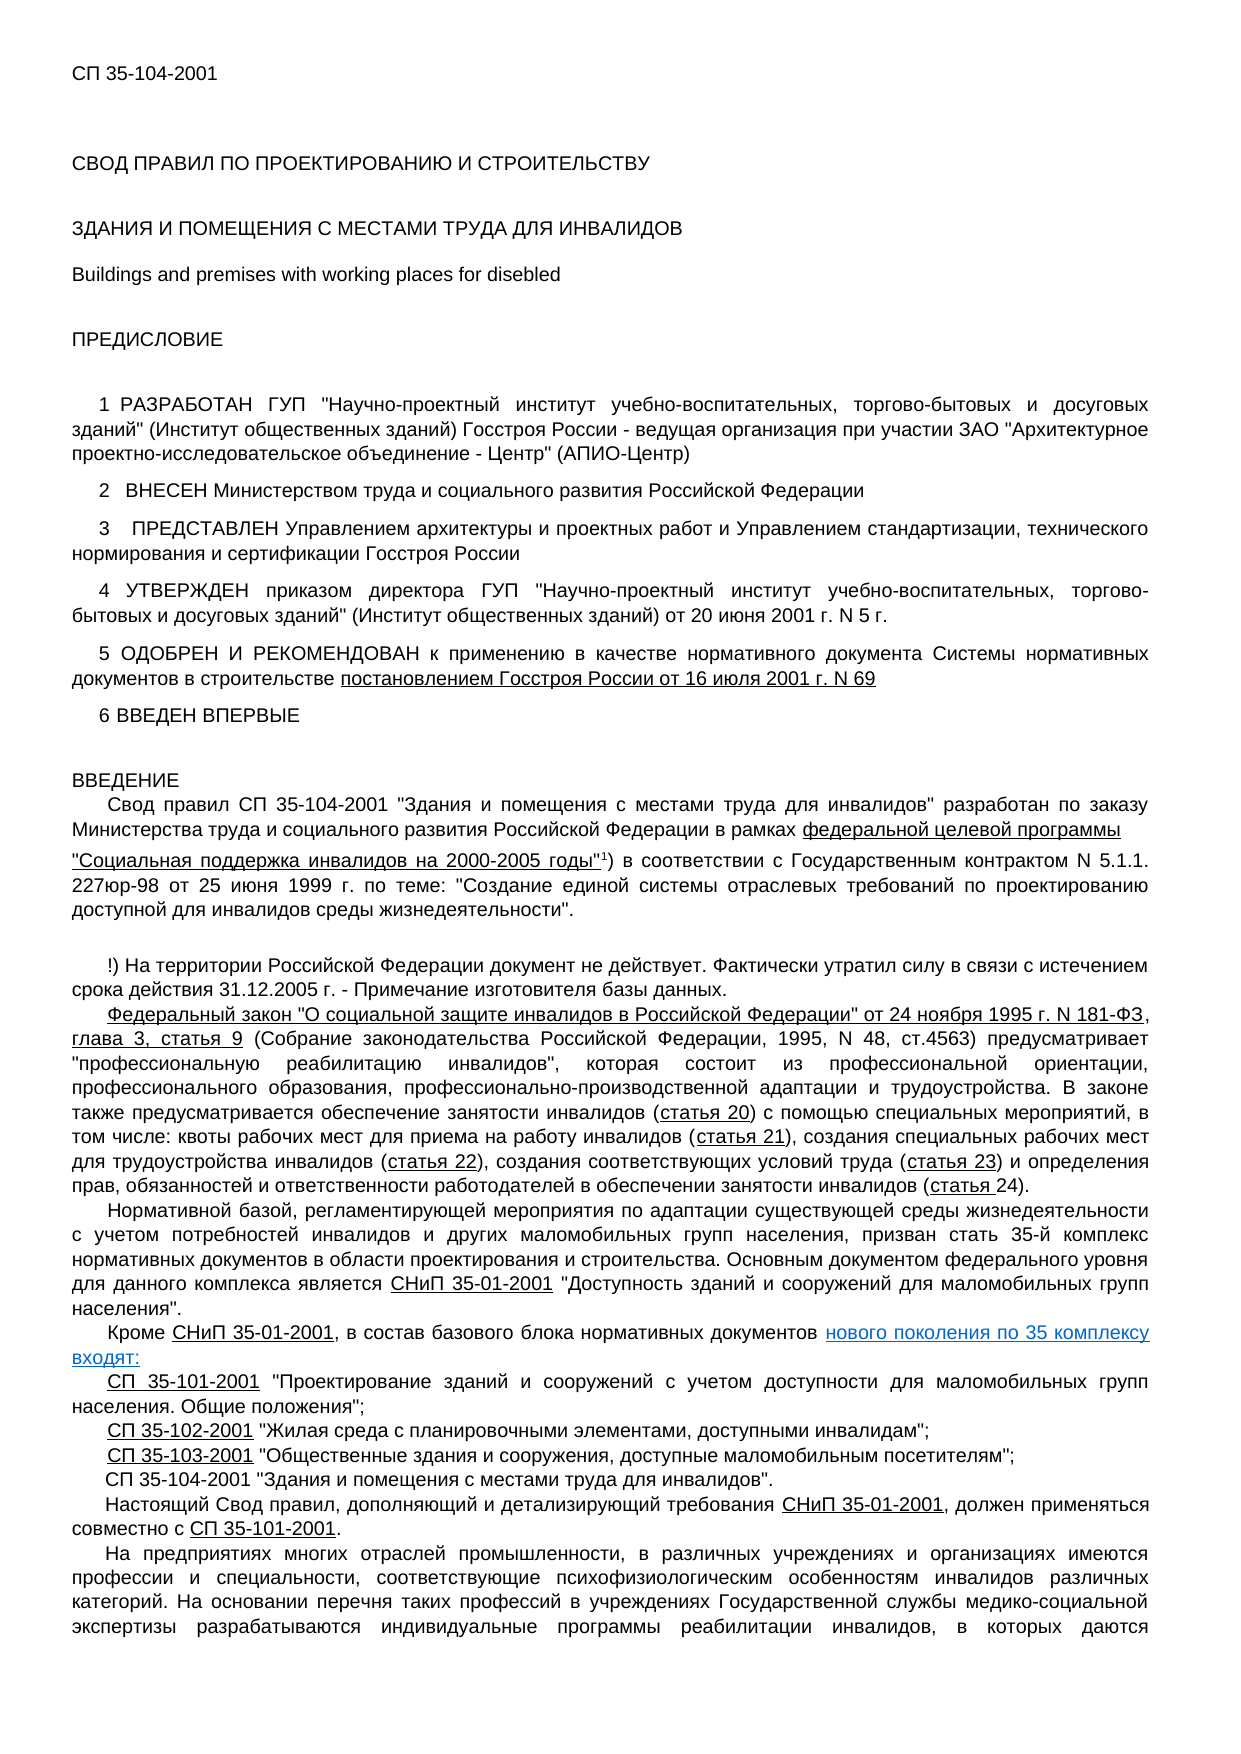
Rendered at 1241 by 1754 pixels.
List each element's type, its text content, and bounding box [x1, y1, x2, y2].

text Buildings and premises with working places for disebled [72, 266, 1152, 286]
list УТВЕРЖДЕН приказом директора ГУП "Научно-проектный институт учебно-воспитательных, торгово-бытовых и досуговых зданий" (Институт общественных зданий) от 20 июня 2001 г. N 5 г. [72, 577, 1150, 627]
text ПРЕДИСЛОВИЕ [72, 331, 1152, 351]
text СП 35-104-2001 [72, 64, 1152, 84]
text ЗДАНИЯ И ПОМЕЩЕНИЯ С МЕСТАМИ ТРУДА ДЛЯ ИНВАЛИДОВ [72, 219, 1152, 239]
text СП 35-103-2001 "Общественные здания и сооружения, доступные маломобильным посетителям"; [72, 1442, 1150, 1467]
list ВВЕДЕН ВПЕРВЫЕ [72, 707, 1152, 726]
text ВВЕДЕНИЕ [72, 772, 1152, 791]
text СП 35-104-2001 "Здания и помещения с местами труда для инвалидов". [72, 1467, 1152, 1491]
text "Социальная поддержка инвалидов на 2000-2005 годы"1) в соответствии с Государственным контрактом N 5.1.1. 227юр-98 от 25 июня 1999 г. по теме: "Создание единой системы отраслевых требований по проектированию доступной для инвалидов среды жизнедеятельности". [72, 848, 1150, 922]
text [72, 1540, 1150, 1638]
text СВОД ПРАВИЛ ПО ПРОЕКТИРОВАНИЮ И СТРОИТЕЛЬСТВУ [72, 154, 1152, 174]
text Свод правил СП 35-104-2001 "Здания и помещения с местами труда для инвалидов" разработан по заказу Министерства труда и социального развития Российской Федерации в рамках федеральной целевой программы [72, 791, 1150, 841]
text Федеральный закон "О социальной защите инвалидов в Российской Федерации" от 24 ноября 1995 г. N 181-ФЗ, глава 3, статья 9 (Собрание законодательства Российской Федерации, 1995, N 48, ст.4563) предусматривает "профессиональную реабилитацию инвалидов", которая состоит из профессиональной ориентации, профессионального образования, профессионально-производственной адаптации и трудоустройства. В законе также предусматривается обеспечение занятости инвалидов (статья 20) с помощью специальных мероприятий, в том числе: квоты рабочих мест для приема на работу инвалидов (статья 21), создания специальных рабочих мест для трудоустройства инвалидов (статья 22), создания соответствующих условий труда (статья 23) и определения прав, обязанностей и ответственности работодателей в обеспечении занятости инвалидов (статья 24). [72, 1002, 1150, 1198]
list ПРЕДСТАВЛЕН Управлением архитектуры и проектных работ и Управлением стандартизации, технического нормирования и сертификации Госстроя России [72, 515, 1150, 565]
list ОДОБРЕН И РЕКОМЕНДОВАН к применению в качестве нормативного документа Системы нормативных документов в строительстве постановлением Госстроя России от 16 июля 2001 г. N 69 [72, 640, 1150, 690]
text Нормативной базой, регламентирующей мероприятия по адаптации существующей среды жизнедеятельности с учетом потребностей инвалидов и других маломобильных групп населения, призван стать 35-й комплекс нормативных документов в области проектирования и строительства. Основным документом федерального уровня для данного комплекса является СНиП 35-01-2001 "Доступность зданий и сооружений для маломобильных групп населения". [72, 1198, 1150, 1320]
list РАЗРАБОТАН ГУП "Научно-проектный институт учебно-воспитательных, торгово-бытовых и досуговых зданий" (Институт общественных зданий) Госстроя России - ведущая организация при участии ЗАО "Архитектурное проектно-исследовательское объединение - Центр" (АПИО-Центр) [72, 392, 1150, 465]
text !) На территории Российской Федерации документ не действует. Фактически утратил силу в связи с истечением срока действия 31.12.2005 г. - Примечание изготовителя базы данных. [72, 953, 1150, 1002]
text Настоящий Свод правил, дополняющий и детализирующий требования СНиП 35-01-2001, должен применяться совместно с СП 35-101-2001. [72, 1491, 1150, 1540]
text СП 35-101-2001 "Проектирование зданий и сооружений с учетом доступности для маломобильных групп населения. Общие положения"; [72, 1369, 1150, 1418]
text Кроме СНиП 35-01-2001, в состав базового блока нормативных документов нового поколения по 35 комплексу входят: [72, 1320, 1150, 1369]
list ВНЕСЕН Министерством труда и социального развития Российской Федерации [72, 477, 1150, 502]
text СП 35-102-2001 "Жилая среда с планировочными элементами, доступными инвалидам"; [72, 1418, 1150, 1442]
